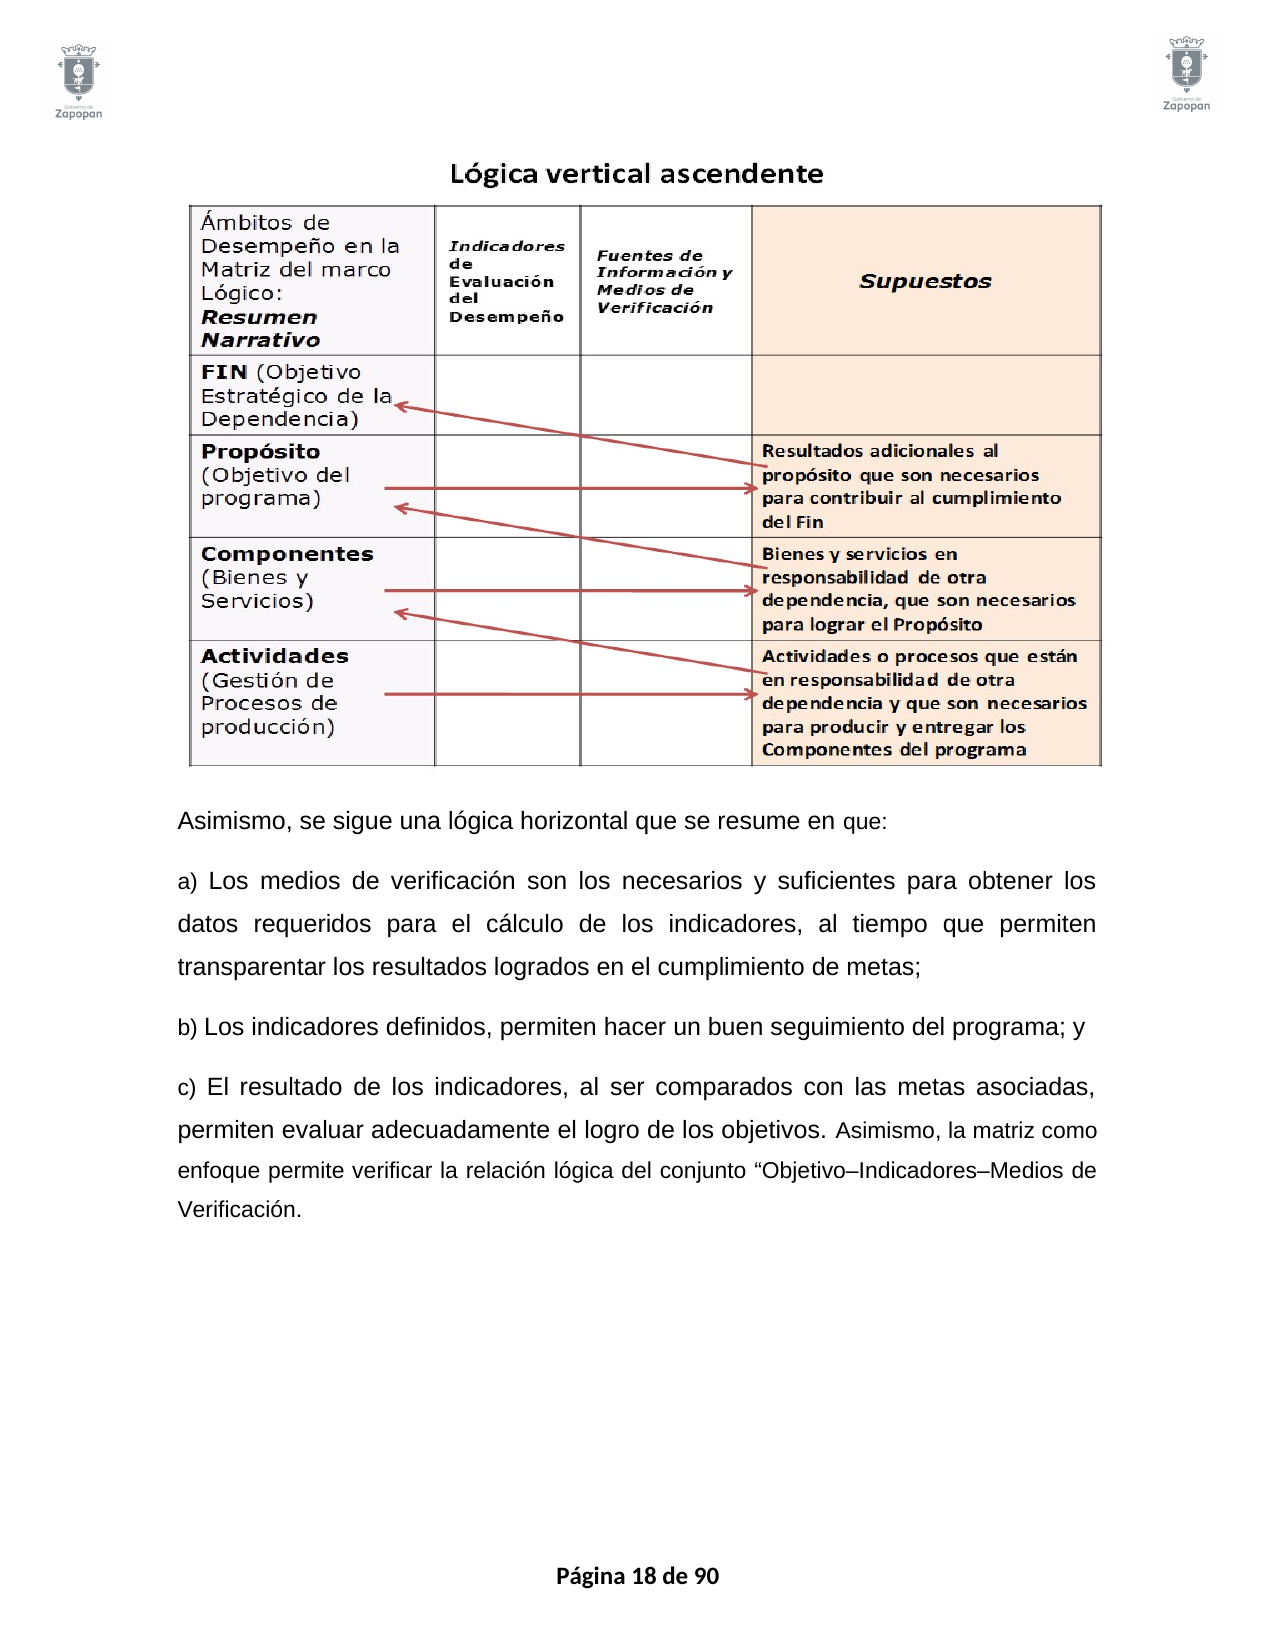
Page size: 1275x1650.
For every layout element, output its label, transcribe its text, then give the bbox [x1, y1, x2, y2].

text a) Los medios de verificación son los necesarios y suficientes para obtener los datos requeridos para el cálculo de los indicadores, al tiempo que permiten transparentar los resultados logrados en el cumplimiento de metas; [177, 866, 1098, 981]
picture [177, 147, 1115, 776]
text b) Los indicadores definidos, permiten hacer un buen seguimiento del programa; y [177, 1012, 1098, 1041]
text Asimismo, se sigue una lógica horizontal que se resume en que: [177, 806, 1098, 835]
picture [42, 42, 114, 122]
text c) El resultado de los indicadores, al ser comparados con las metas asociadas, permiten evaluar adecuadamente el logro de los objetivos. Asimismo, la matriz como enfoque permite verificar la relación lógica del conjunto “Objetivo–Indicadores–Medios de Verificación. [177, 1072, 1098, 1223]
picture [1150, 34, 1223, 114]
